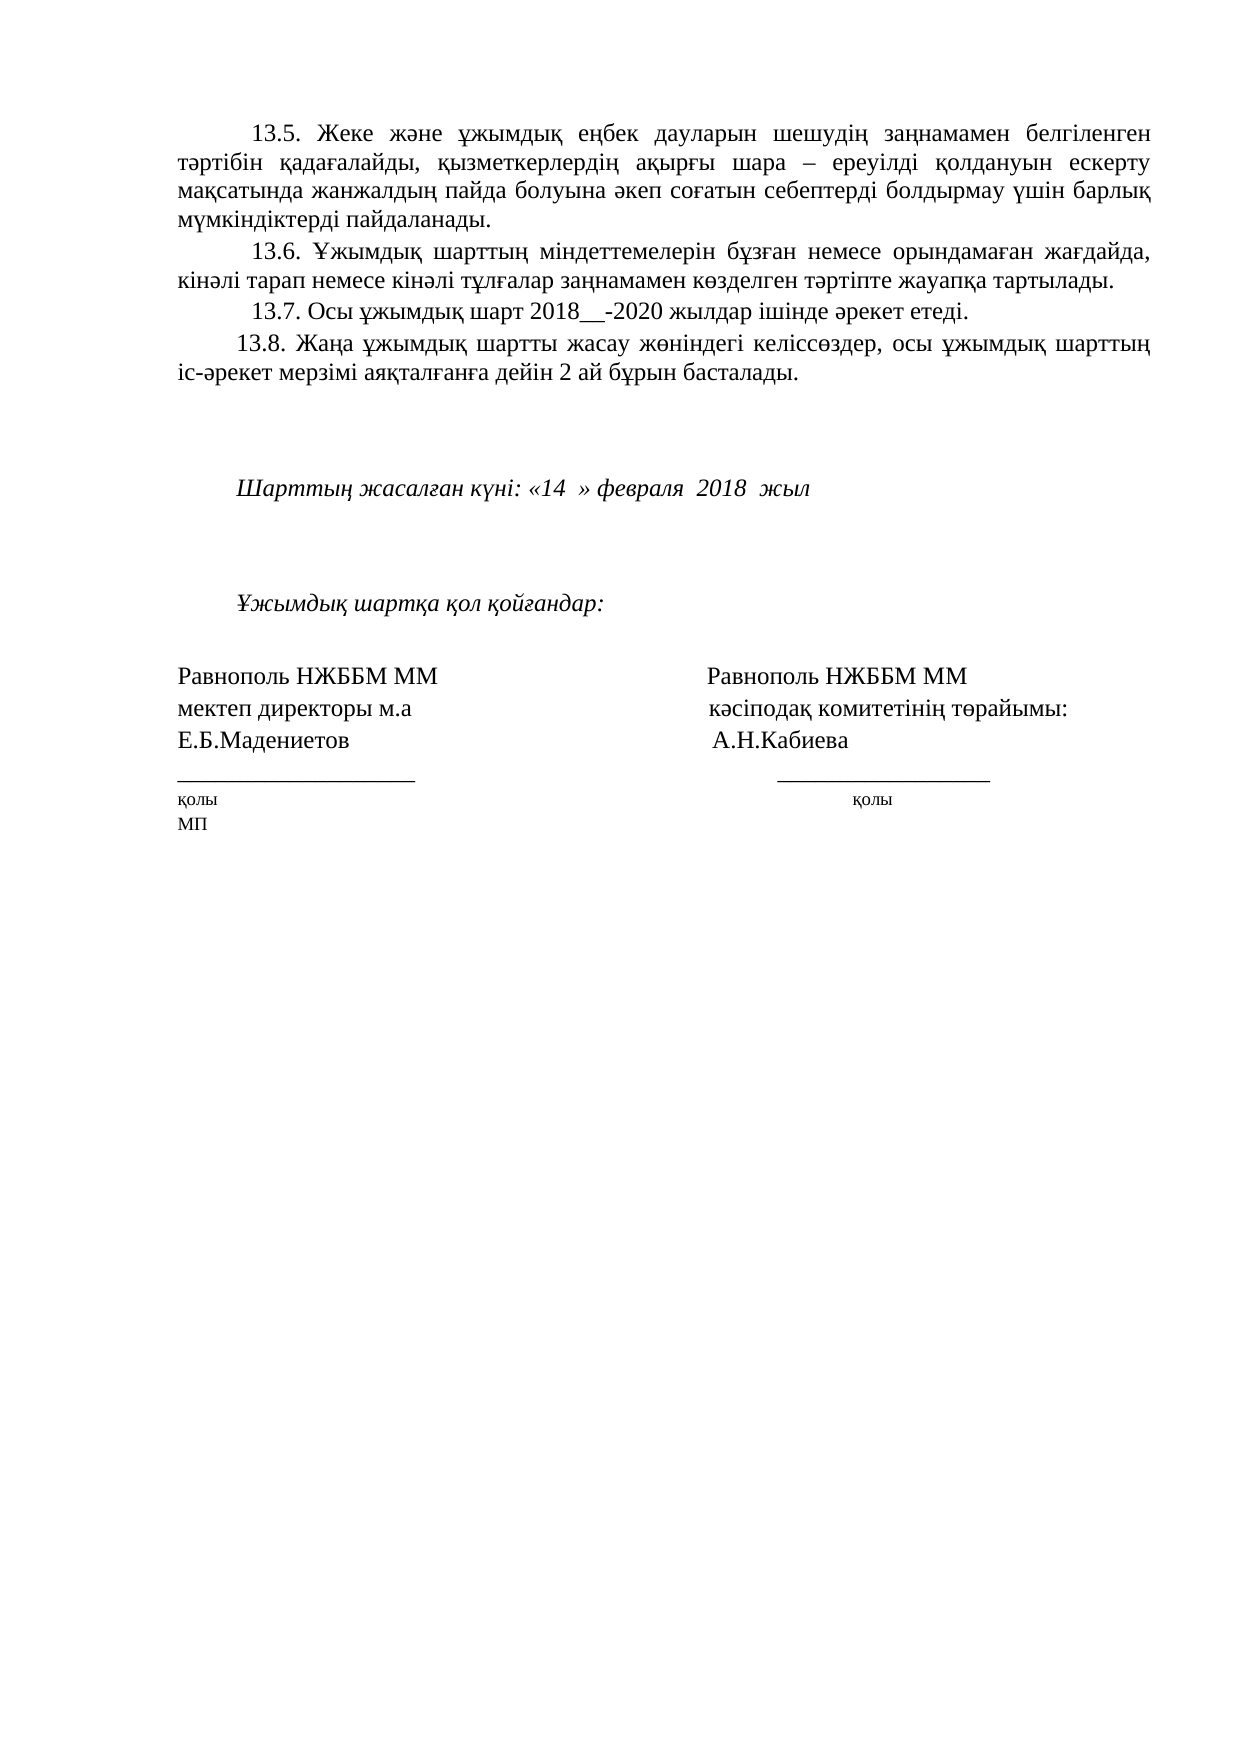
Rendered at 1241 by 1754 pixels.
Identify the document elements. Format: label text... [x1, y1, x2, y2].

text МП [177, 812, 1152, 834]
text 13.7. Осы ұжымдық шарт 2018__-2020 жылдар ішінде әрекет етеді. [177, 296, 1152, 325]
text қолы қолы [177, 788, 1152, 809]
text Шарттың жасалған күні: «14 » февраля 2018 жыл [236, 473, 1152, 501]
text Е.Б.Мадениетов А.Н.Кабиева [177, 725, 1152, 753]
text Равнополь НЖББМ ММ Равнополь НЖББМ ММ [177, 661, 1152, 690]
text Ұжымдық шартқа қол қойғандар: [177, 588, 1152, 617]
text ___________________ _________________ [177, 756, 1152, 785]
text 13.5. Жеке және ұжымдық еңбек дауларын шешудің заңнамамен белгіленген тәртібін қадағалайды, қызметкерлердің ақырғы шара – ереуілді қолдануын ескерту мақсатында жанжалдың пайда болуына әкеп соғатын себептерді болдырмау үшін барлық мүмкіндіктерді пайдаланады. [177, 118, 1152, 233]
text 13.6. Ұжымдық шарттың міндеттемелерін бұзған немесе орындамаған жағдайда, кінәлі тарап немесе кінәлі тұлғалар заңнамамен көзделген тәртіпте жауапқа тартылады. [177, 236, 1152, 293]
text 13.8. Жаңа ұжымдық шартты жасау жөніндегі келіссөздер, осы ұжымдық шарттың іс-әрекет мерзімі аяқталғанға дейін 2 ай бұрын басталады. [177, 328, 1152, 386]
text мектеп директоры м.а кәсіподақ комитетінің төрайымы: [177, 693, 1152, 722]
